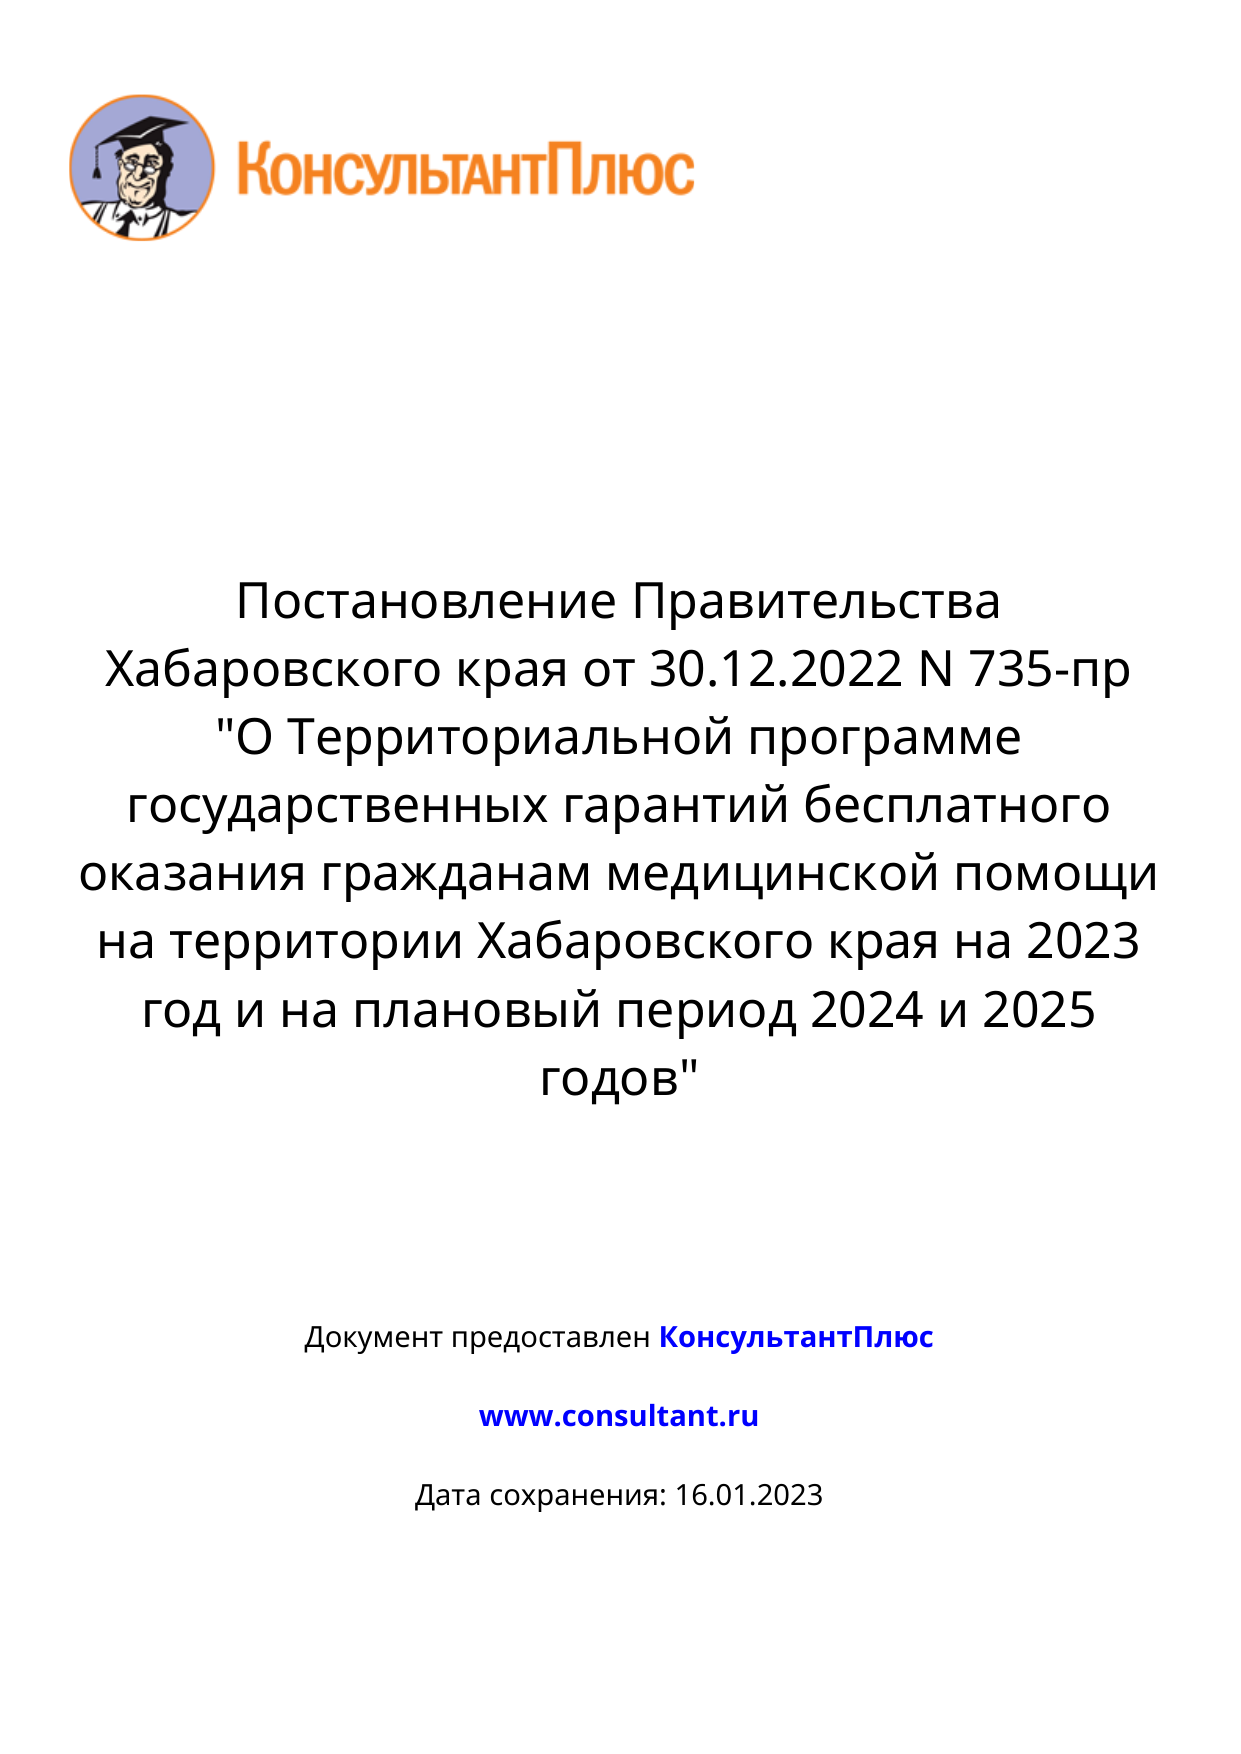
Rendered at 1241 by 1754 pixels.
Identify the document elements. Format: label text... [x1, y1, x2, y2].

picture [69, 93, 695, 243]
table_cell Постановление Правительства Хабаровского края от 30.12.2022 N 735-пр "О Территориальной программе государственных гарантий бесплатного оказания гражданам медицинской помощи на территории Хабаровского края на 2023 год и на плановый период 2024 и 2025 годов" [61, 403, 1177, 1272]
table_cell Документ предоставлен КонсультантПлюс www.consultant.ru Дата сохранения: 16.01.2023 [61, 1272, 1177, 1587]
table_header [61, 88, 1177, 403]
